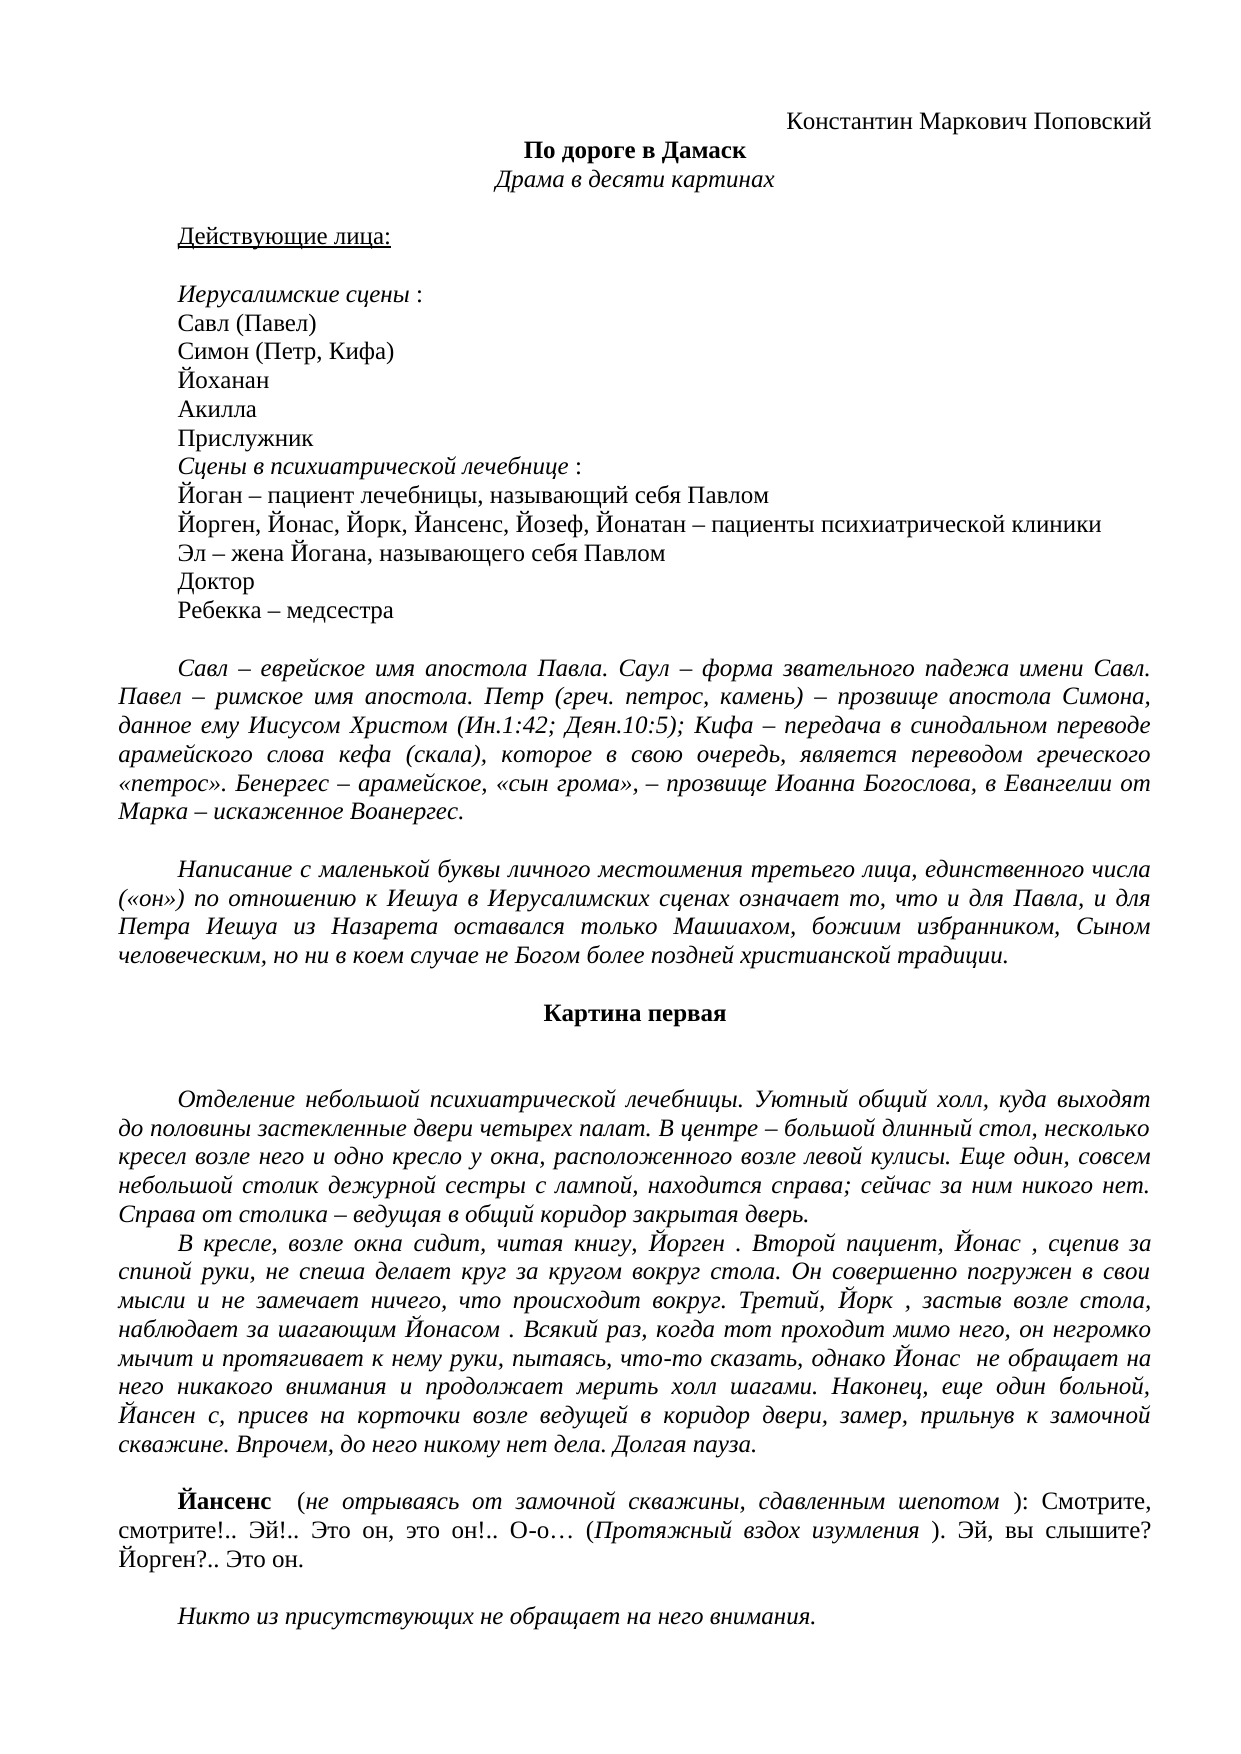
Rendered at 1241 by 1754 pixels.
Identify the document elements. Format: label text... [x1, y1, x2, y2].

text Акилла [118, 394, 1152, 423]
text Сцены в психиатрической лечебнице : [118, 451, 1152, 480]
subtitle Константин Маркович Поповский [118, 106, 1152, 135]
text Действующие лица: [118, 221, 1152, 250]
text Отделение небольшой психиатрической лечебницы. Уютный общий холл, куда выходят до половины застекленные двери четырех палат. В центре – большой длинный стол, несколько кресел возле него и одно кресло у окна, расположенного возле левой кулисы. Еще один, совсем небольшой столик дежурной сестры с лампой, находится справа; сейчас за ним никого нет. Справа от столика – ведущая в общий коридор закрытая дверь. [118, 1084, 1152, 1228]
text Ребекка – медсестра [118, 595, 1152, 624]
text Эл – жена Йогана, называющего себя Павлом [118, 538, 1152, 566]
text Драма в десяти картинах [118, 164, 1152, 193]
text Савл – еврейское имя апостола Павла. Саул – форма звательного падежа имени Савл. Павел – римское имя апостола. Петр (греч. петрос, камень) – прозвище апостола Симона, данное ему Иисусом Христом (Ин.1:42; Деян.10:5); Кифа – передача в синодальном переводе арамейского слова кефа (скала), которое в свою очередь, является переводом греческого «петрос». Бенергес – арамейское, «сын грома», – прозвище Иоанна Богослова, в Евангелии от Марка – искаженное Воанергес. [118, 653, 1152, 825]
text Симон (Петр, Кифа) [118, 336, 1152, 365]
text Йоханан [118, 365, 1152, 394]
subtitle Картина первая [118, 998, 1152, 1026]
text Прислужник [118, 423, 1152, 451]
text Йансенс (не отрываясь от замочной скважины, сдавленным шепотом ): Смотрите, смотрите!.. Эй!.. Это он, это он!.. О-о… (Протяжный вздох изумления ). Эй, вы слышите? Йорген?.. Это он. [118, 1486, 1152, 1573]
text Иерусалимские сцены : [118, 279, 1152, 308]
text Савл (Павел) [118, 308, 1152, 336]
text Написание с маленькой буквы личного местоимения третьего лица, единственного числа («он») по отношению к Иешуа в Иерусалимских сценах означает то, что и для Павла, и для Петра Иешуа из Назарета оставался только Машиахом, божиим избранником, Сыном человеческим, но ни в коем случае не Богом более поздней христианской традиции. [118, 854, 1152, 969]
text Йорген, Йонас, Йорк, Йансенс, Йозеф, Йонатан – пациенты психиатрической клиники [118, 509, 1152, 538]
subtitle По дороге в Дамаск [118, 135, 1152, 164]
text В кресле, возле окна сидит, читая книгу, Йорген . Второй пациент, Йонас , сцепив за спиной руки, не спеша делает круг за кругом вокруг стола. Он совершенно погружен в свои мысли и не замечает ничего, что происходит вокруг. Третий, Йорк , застыв возле стола, наблюдает за шагающим Йонасом . Всякий раз, когда тот проходит мимо него, он негромко мычит и протягивает к нему руки, пытаясь, что-то сказать, однако Йонас не обращает на него никакого внимания и продолжает мерить холл шагами. Наконец, еще один больной, Йансен с, присев на корточки возле ведущей в коридор двери, замер, прильнув к замочной скважине. Впрочем, до него никому нет дела. Долгая пауза. [118, 1228, 1152, 1458]
text Никто из присутствующих не обращает на него внимания. [118, 1601, 1152, 1630]
text Йоган – пациент лечебницы, называющий себя Павлом [118, 480, 1152, 509]
text Доктор [118, 566, 1152, 595]
